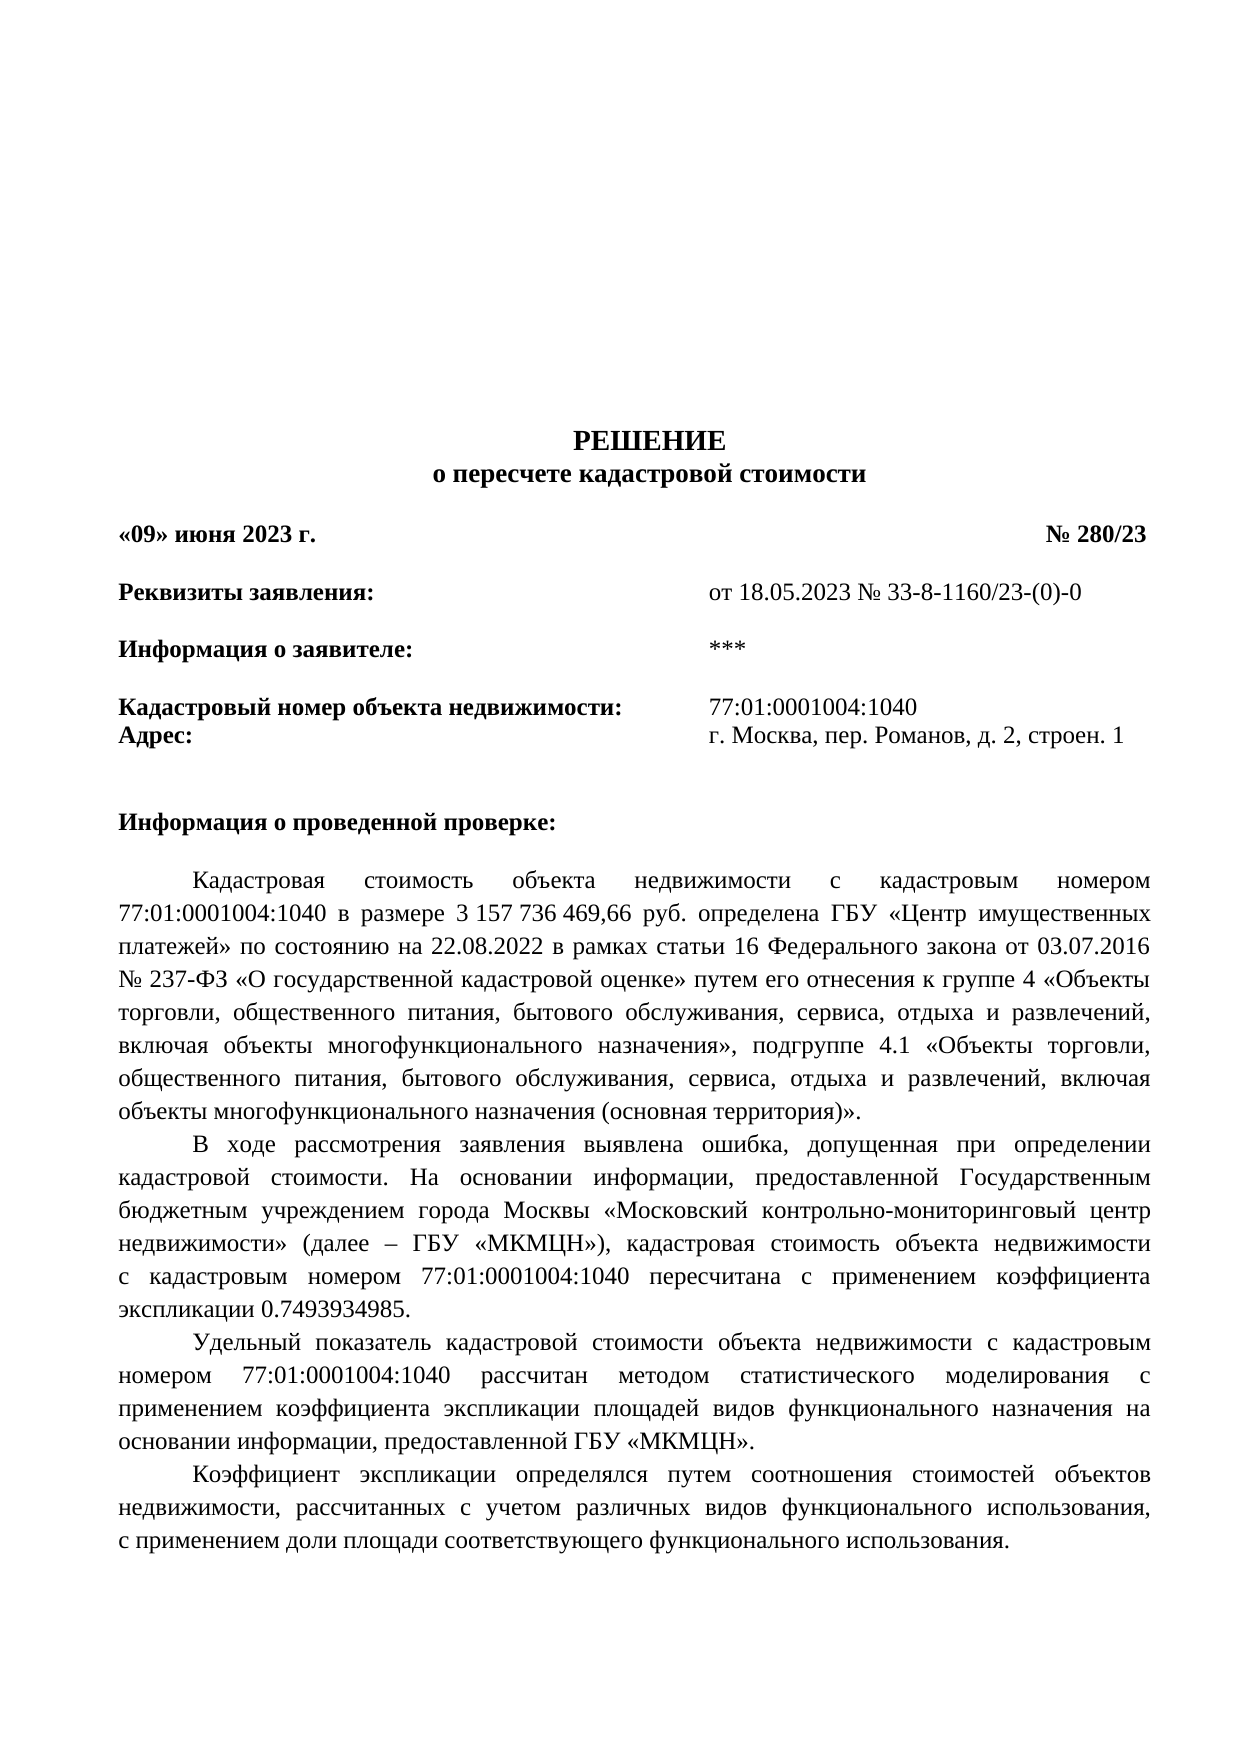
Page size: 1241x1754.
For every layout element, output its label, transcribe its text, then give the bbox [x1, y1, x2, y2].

text Коэффициент экспликации определялся путем соотношения стоимостей объектов недвижимости, рассчитанных с учетом различных видов функционального использования, с применением доли площади соответствующего функционального использования. [118, 1459, 1152, 1554]
text В ходе рассмотрения заявления выявлена ошибка, допущенная при определении кадастровой стоимости. На основании информации, предоставленной Государственным бюджетным учреждением города Москвы «Московский контрольно-мониторинговый центр недвижимости» (далее – ГБУ «МКМЦН»), кадастровая стоимость объекта недвижимости с кадастровым номером 77:01:0001004:1040 пересчитана с применением коэффициента экспликации 0.7493934985. [118, 1129, 1152, 1323]
text Реквизиты заявления: от 18.05.2023 № 33-8-1160/23-(0)-0 [118, 577, 1152, 605]
text Информация о проведенной проверке: [118, 807, 1152, 836]
text Кадастровая стоимость объекта недвижимости с кадастровым номером 77:01:0001004:1040 в размере 3 157 736 469,66 руб. определена ГБУ «Центр имущественных платежей» по состоянию на 22.08.2022 в рамках статьи 16 Федерального закона от 03.07.2016 № 237-ФЗ «О государственной кадастровой оценке» путем его отнесения к группе 4 «Объекты торговли, общественного питания, бытового обслуживания, сервиса, отдыха и развлечений, включая объекты многофункционального назначения», подгруппе 4.1 «Объекты торговли, общественного питания, бытового обслуживания, сервиса, отдыха и развлечений, включая объекты многофункционального назначения (основная территория)». [118, 865, 1152, 1125]
text Кадастровый номер объекта недвижимости: 77:01:0001004:1040 [118, 692, 1152, 720]
text «09» июня 2023 г. № 280/23 [118, 519, 1152, 548]
text Информация о заявителе: *** [118, 634, 1152, 663]
text Адрес: г. Москва, пер. Романов, д. 2, строен. 1 [118, 720, 1152, 749]
text о пересчете кадастровой стоимости [148, 457, 1152, 488]
text РЕШЕНИЕ [148, 423, 1152, 457]
text Удельный показатель кадастровой стоимости объекта недвижимости с кадастровым номером 77:01:0001004:1040 рассчитан методом статистического моделирования с применением коэффициента экспликации площадей видов функционального назначения на основании информации, предоставленной ГБУ «МКМЦН». [118, 1327, 1152, 1455]
